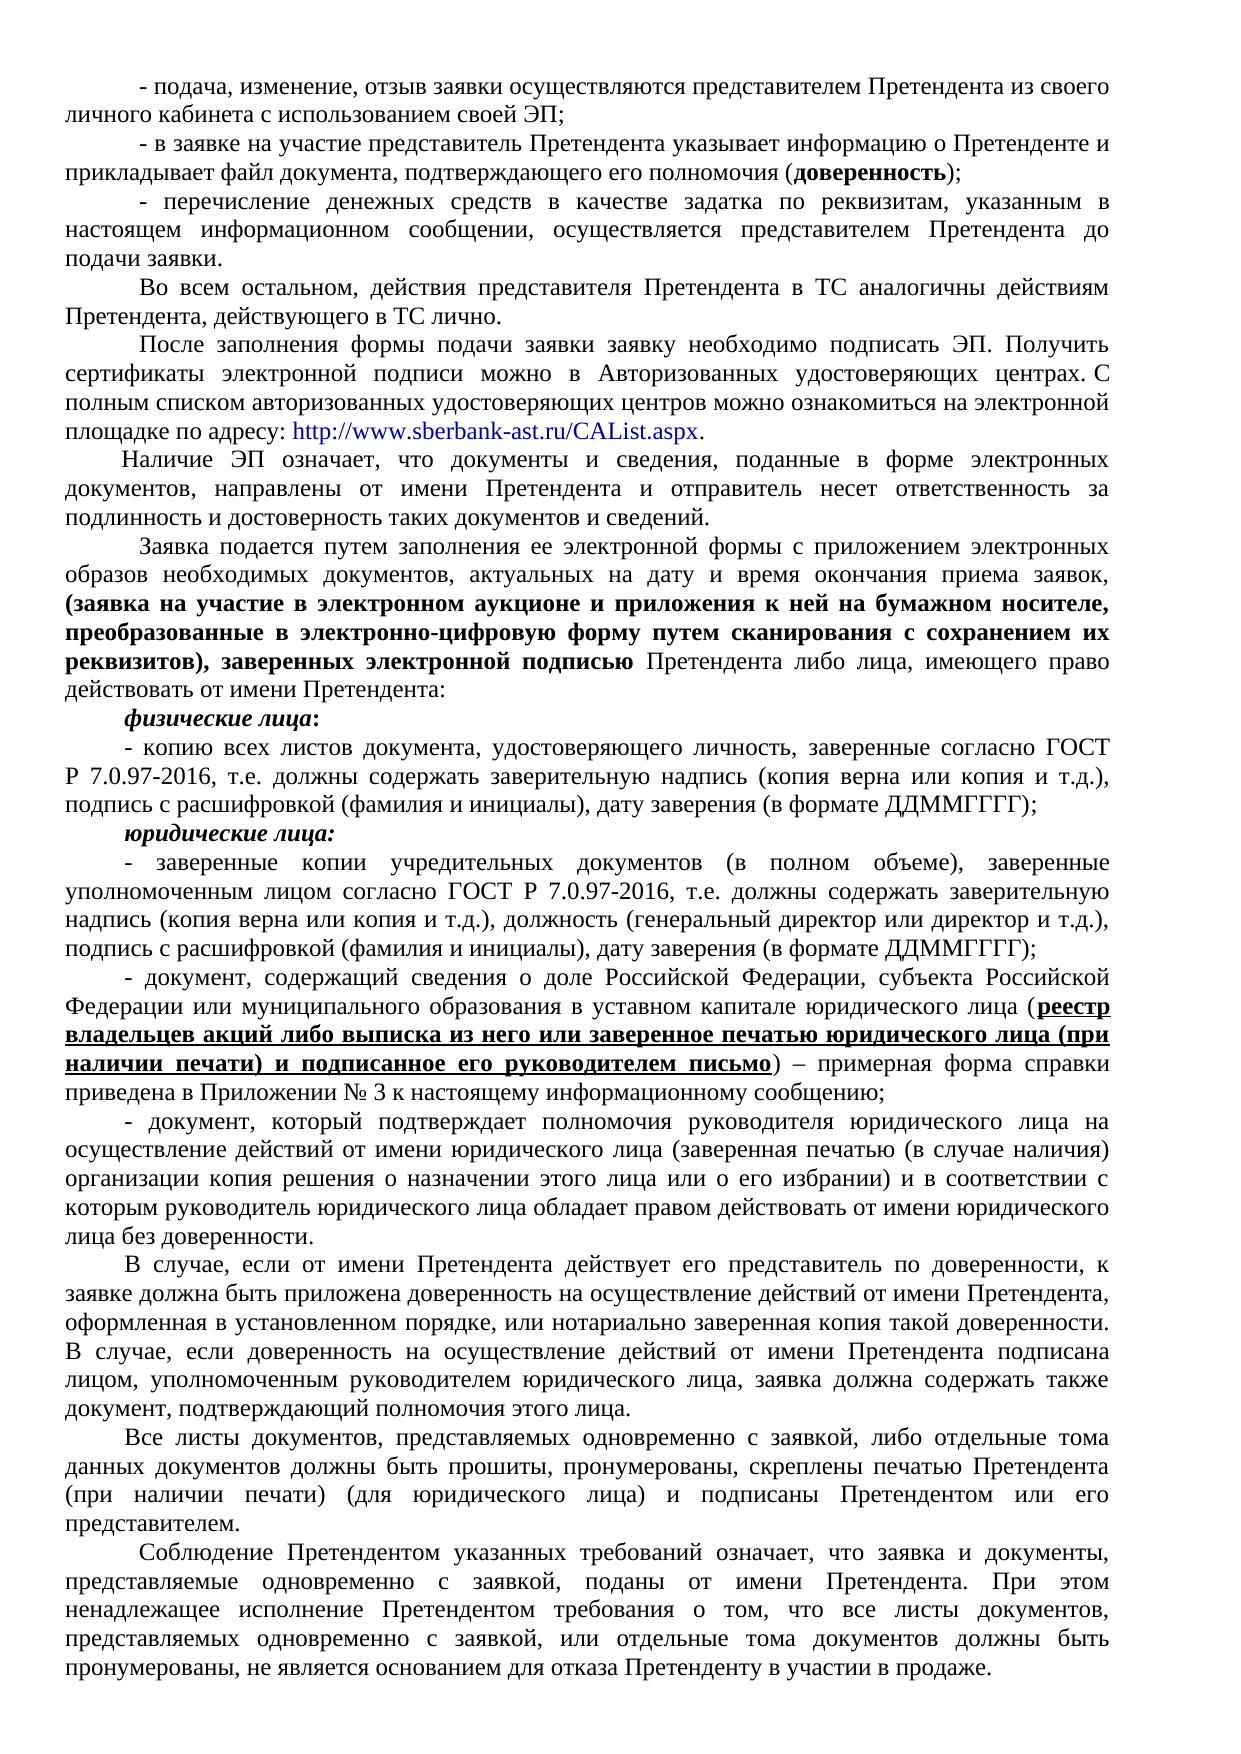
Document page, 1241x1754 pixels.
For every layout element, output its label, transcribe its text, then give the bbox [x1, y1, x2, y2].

text Все листы документов, представляемых одновременно с заявкой, либо отдельные тома данных документов должны быть прошиты, пронумерованы, скреплены печатью Претендента (при наличии печати) (для юридического лица) и подписаны Претендентом или его представителем. [65, 1422, 1110, 1537]
text - документ, содержащий сведения о доле Российской Федерации, субъекта Российской Федерации или муниципального образования в уставном капитале юридического лица (реестр владельцев акций либо выписка из него или заверенное печатью юридического лица (при наличии печати) и подписанное его руководителем письмо) – примерная форма справки приведена в Приложении № 3 к настоящему информационному сообщению; [65, 962, 1110, 1044]
text В случае, если от имени Претендента действует его представитель по доверенности, к заявке должна быть приложена доверенность на осуществление действий от имени Претендента, оформленная в установленном порядке, или нотариально заверенная копия такой доверенности. В случае, если доверенность на осуществление действий от имени Претендента подписана лицом, уполномоченным руководителем юридического лица, заявка должна содержать также документ, подтверждающий полномочия этого лица. [65, 1249, 1110, 1422]
text Соблюдение Претендентом указанных требований означает, что заявка и документы, представляемые одновременно с заявкой, поданы от имени Претендента. При этом ненадлежащее исполнение Претендентом требования о том, что все листы документов, представляемых одновременно с заявкой, или отдельные тома документов должны быть пронумерованы, не является основанием для отказа Претенденту в участии в продаже. [65, 1537, 1110, 1681]
text - подача, изменение, отзыв заявки осуществляются представителем Претендента из своего личного кабинета с использованием своей ЭП; [65, 71, 1110, 128]
text Заявка подается путем заполнения ее электронной формы с приложением электронных образов необходимых документов, актуальных на дату и время окончания приема заявок, (заявка на участие в электронном аукционе и приложения к ней на бумажном носителе, преобразованные в электронно-цифровую форму путем сканирования с сохранением их реквизитов), заверенных электронной подписью Претендента либо лица, имеющего право действовать от имени Претендента: [65, 531, 1110, 703]
text - копию всех листов документа, удостоверяющего личность, заверенные согласно ГОСТ Р 7.0.97-2016, т.е. должны содержать заверительную надпись (копия верна или копия и т.д.), подпись с расшифровкой (фамилия и инициалы), дату заверения (в формате ДДММГГГГ); [65, 732, 1110, 818]
text Наличие ЭП означает, что документы и сведения, поданные в форме электронных документов, направлены от имени Претендента и отправитель несет ответственность за подлинность и достоверность таких документов и сведений. [65, 444, 1110, 531]
text - перечисление денежных средств в качестве задатка по реквизитам, указанным в настоящем информационном сообщении, осуществляется представителем Претендента до подачи заявки. [65, 186, 1110, 272]
text - документ, который подтверждает полномочия руководителя юридического лица на осуществление действий от имени юридического лица (заверенная печатью (в случае наличия) организации копия решения о назначении этого лица или о его избрании) и в соответствии с которым руководитель юридического лица обладает правом действовать от имени юридического лица без доверенности. [65, 1106, 1110, 1249]
text - документ, содержащий сведения о доле Российской Федерации, субъекта Российской Федерации или муниципального образования в уставном капитале юридического лица (реестр владельцев акций либо выписка из него или заверенное печатью юридического лица (при наличии печати) и подписанное его руководителем письмо) – примерная форма справки приведена в Приложении № 3 к настоящему информационному сообщению; [65, 1046, 1110, 1106]
text юридические лица: [65, 818, 1110, 847]
text физические лица: [65, 703, 1110, 732]
text - заверенные копии учредительных документов (в полном объеме), заверенные уполномоченным лицом согласно ГОСТ Р 7.0.97-2016, т.е. должны содержать заверительную надпись (копия верна или копия и т.д.), должность (генеральный директор или директор и т.д.), подпись с расшифровкой (фамилия и инициалы), дату заверения (в формате ДДММГГГГ); [65, 847, 1110, 962]
text - в заявке на участие представитель Претендента указывает информацию о Претенденте и прикладывает файл документа, подтверждающего его полномочия (доверенность); [65, 128, 1110, 186]
text Во всем остальном, действия представителя Претендента в ТС аналогичны действиям Претендента, действующего в ТС лично. [65, 272, 1110, 329]
text После заполнения формы подачи заявки заявку необходимо подписать ЭП. Получить сертификаты электронной подписи можно в Авторизованных удостоверяющих центрах. С полным списком авторизованных удостоверяющих центров можно ознакомиться на электронной площадке по адресу: http://www.sberbank-ast.ru/CAList.aspx. [65, 329, 1110, 444]
